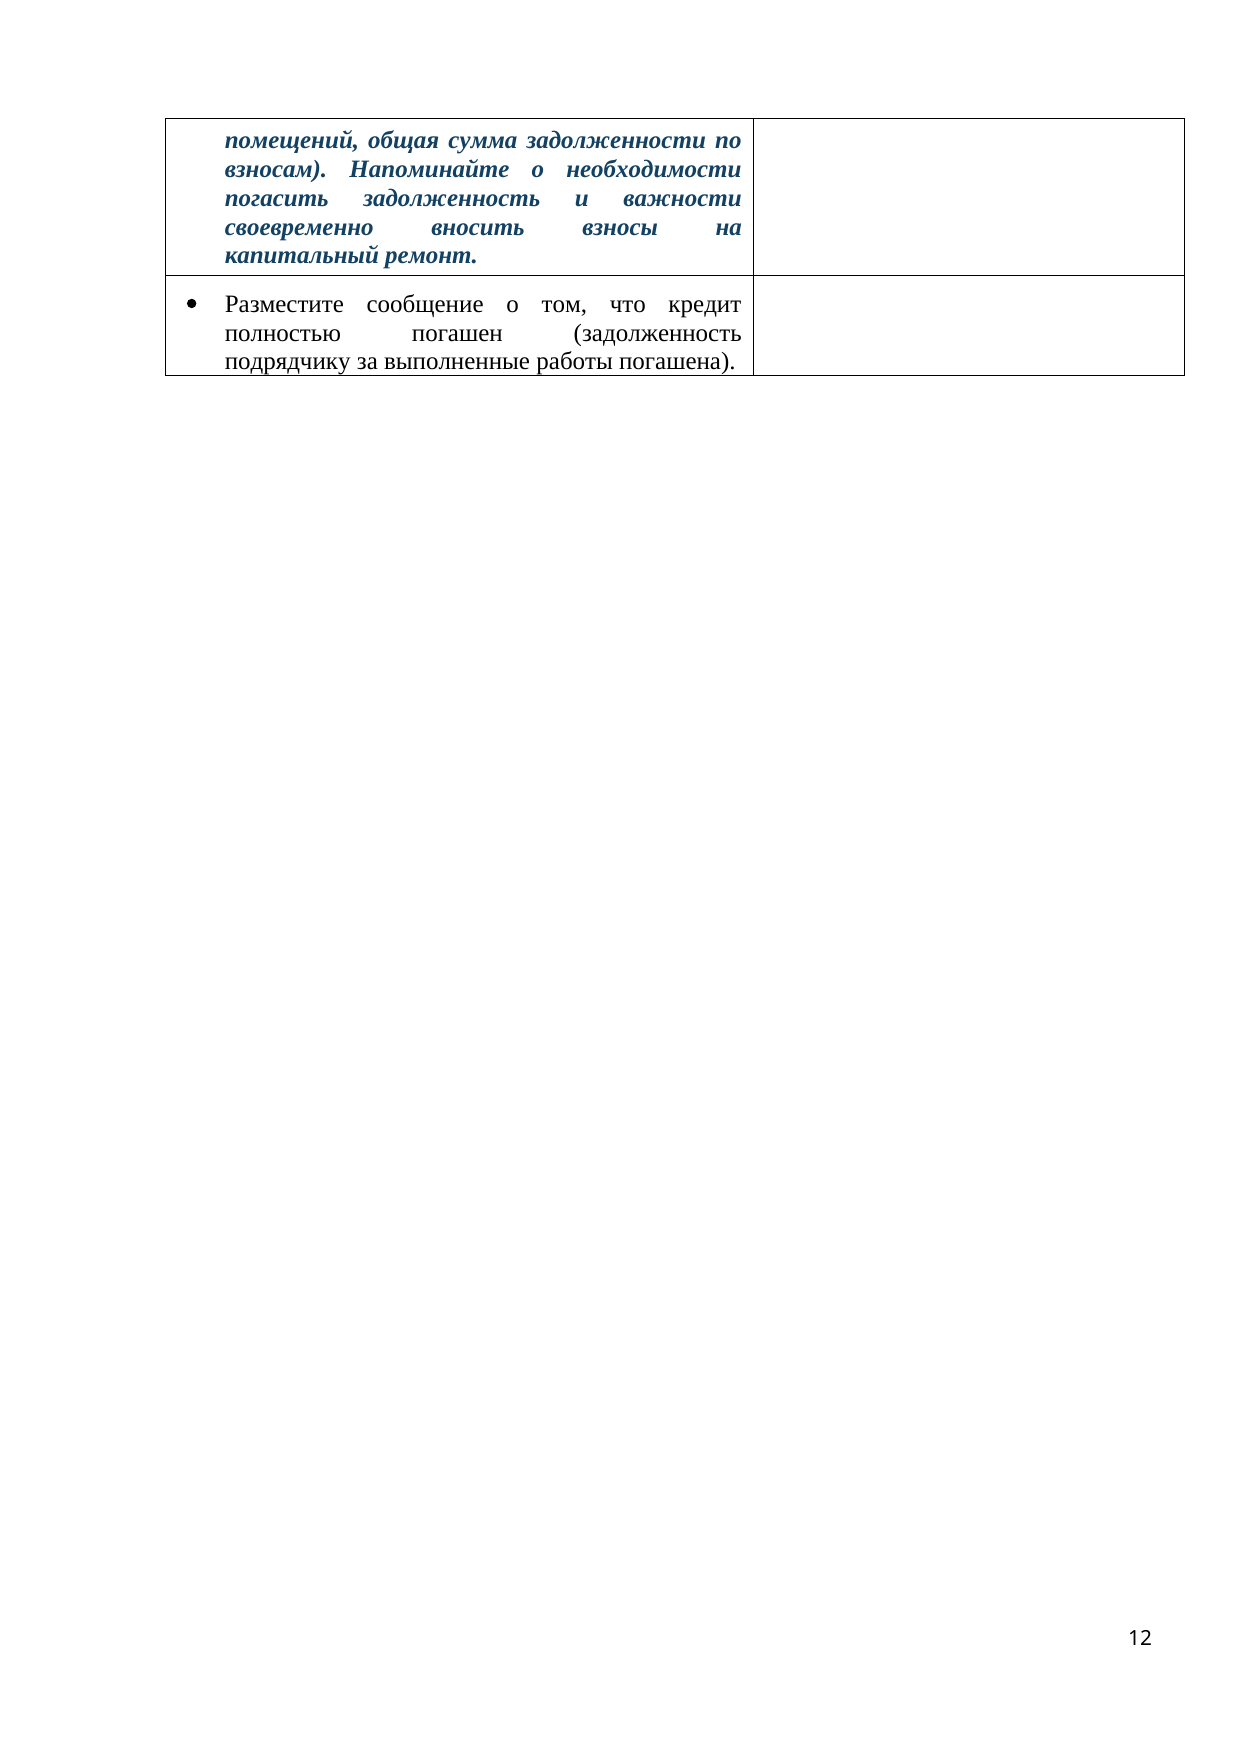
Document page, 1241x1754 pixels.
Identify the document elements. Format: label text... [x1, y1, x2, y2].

table_cell [754, 276, 1184, 375]
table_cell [166, 119, 753, 275]
table_cell Разместите сообщение о том, что кредит полностью погашен (задолженность подрядчику за выполненные работы погашена). [166, 276, 753, 375]
table_cell [754, 119, 1184, 275]
